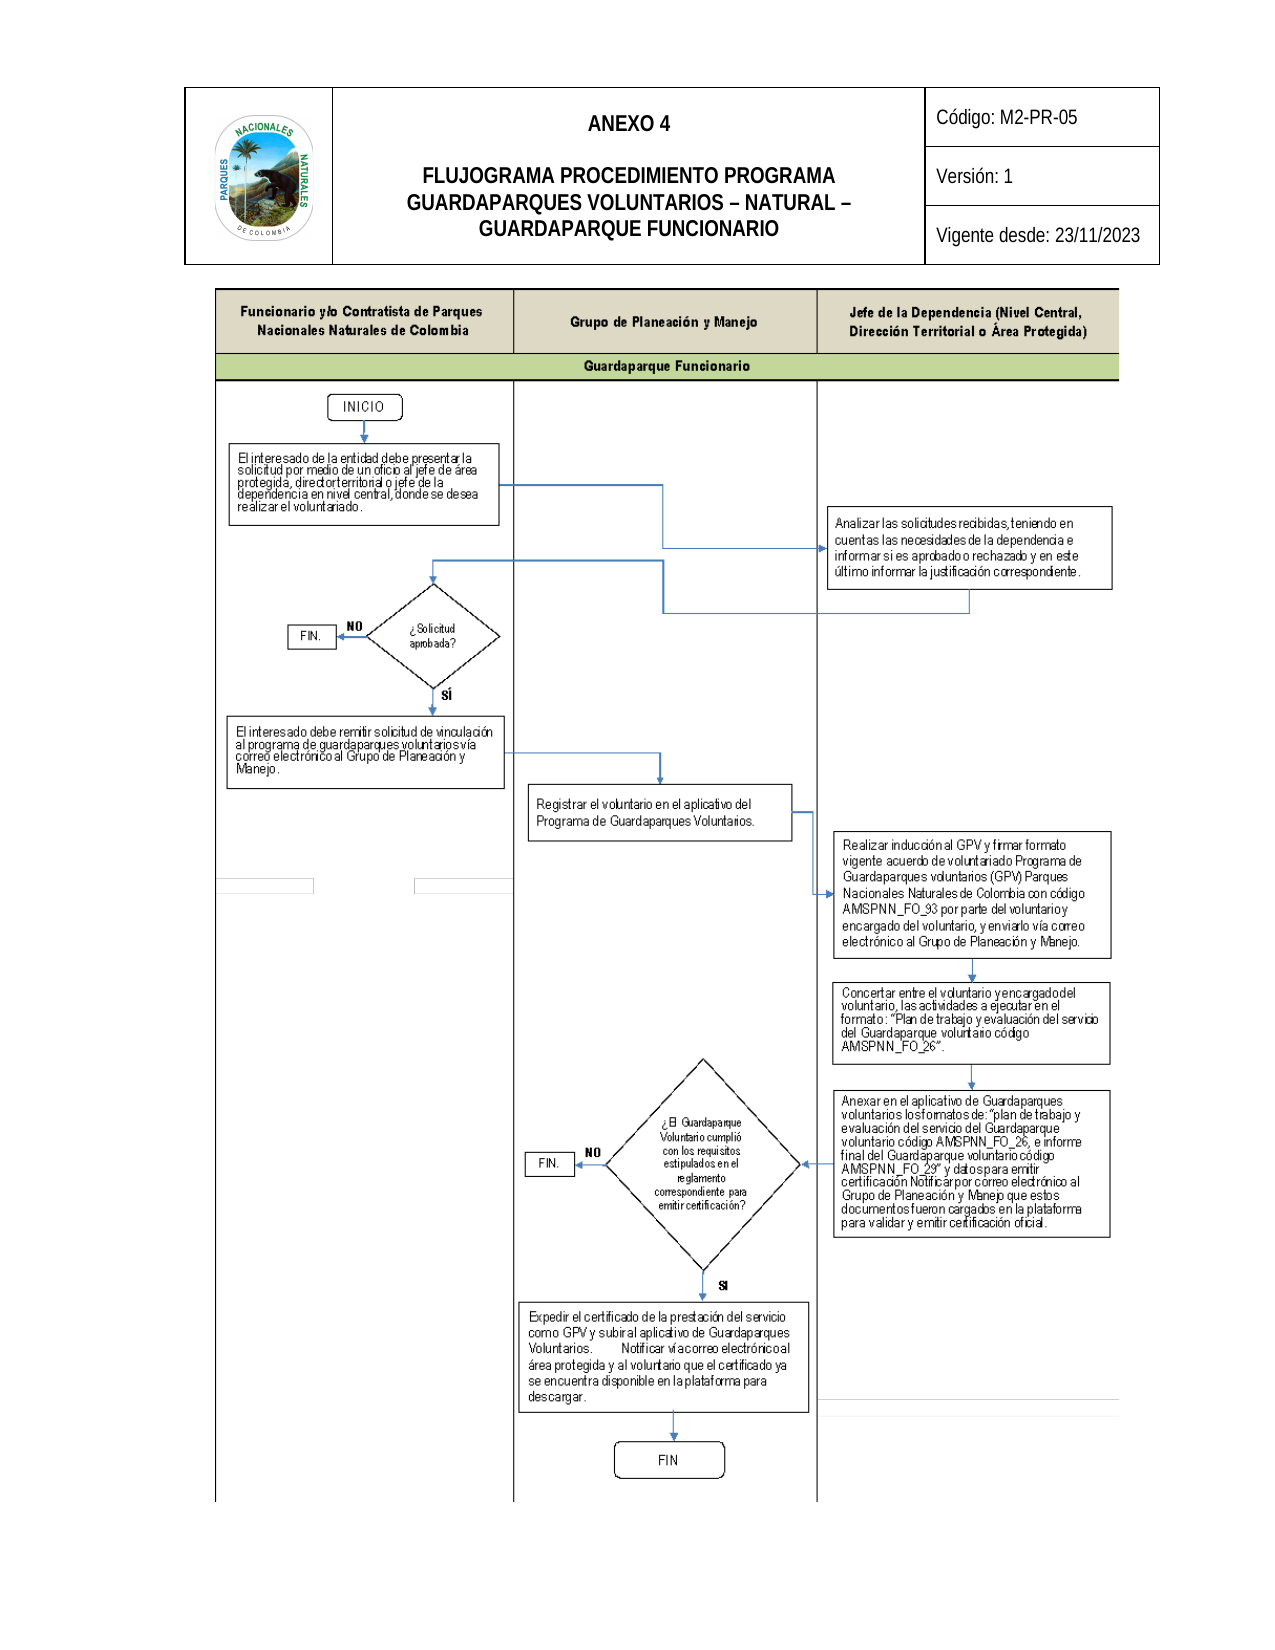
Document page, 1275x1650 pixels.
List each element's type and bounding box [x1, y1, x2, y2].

picture [214, 115, 314, 241]
picture [215, 288, 1120, 1502]
